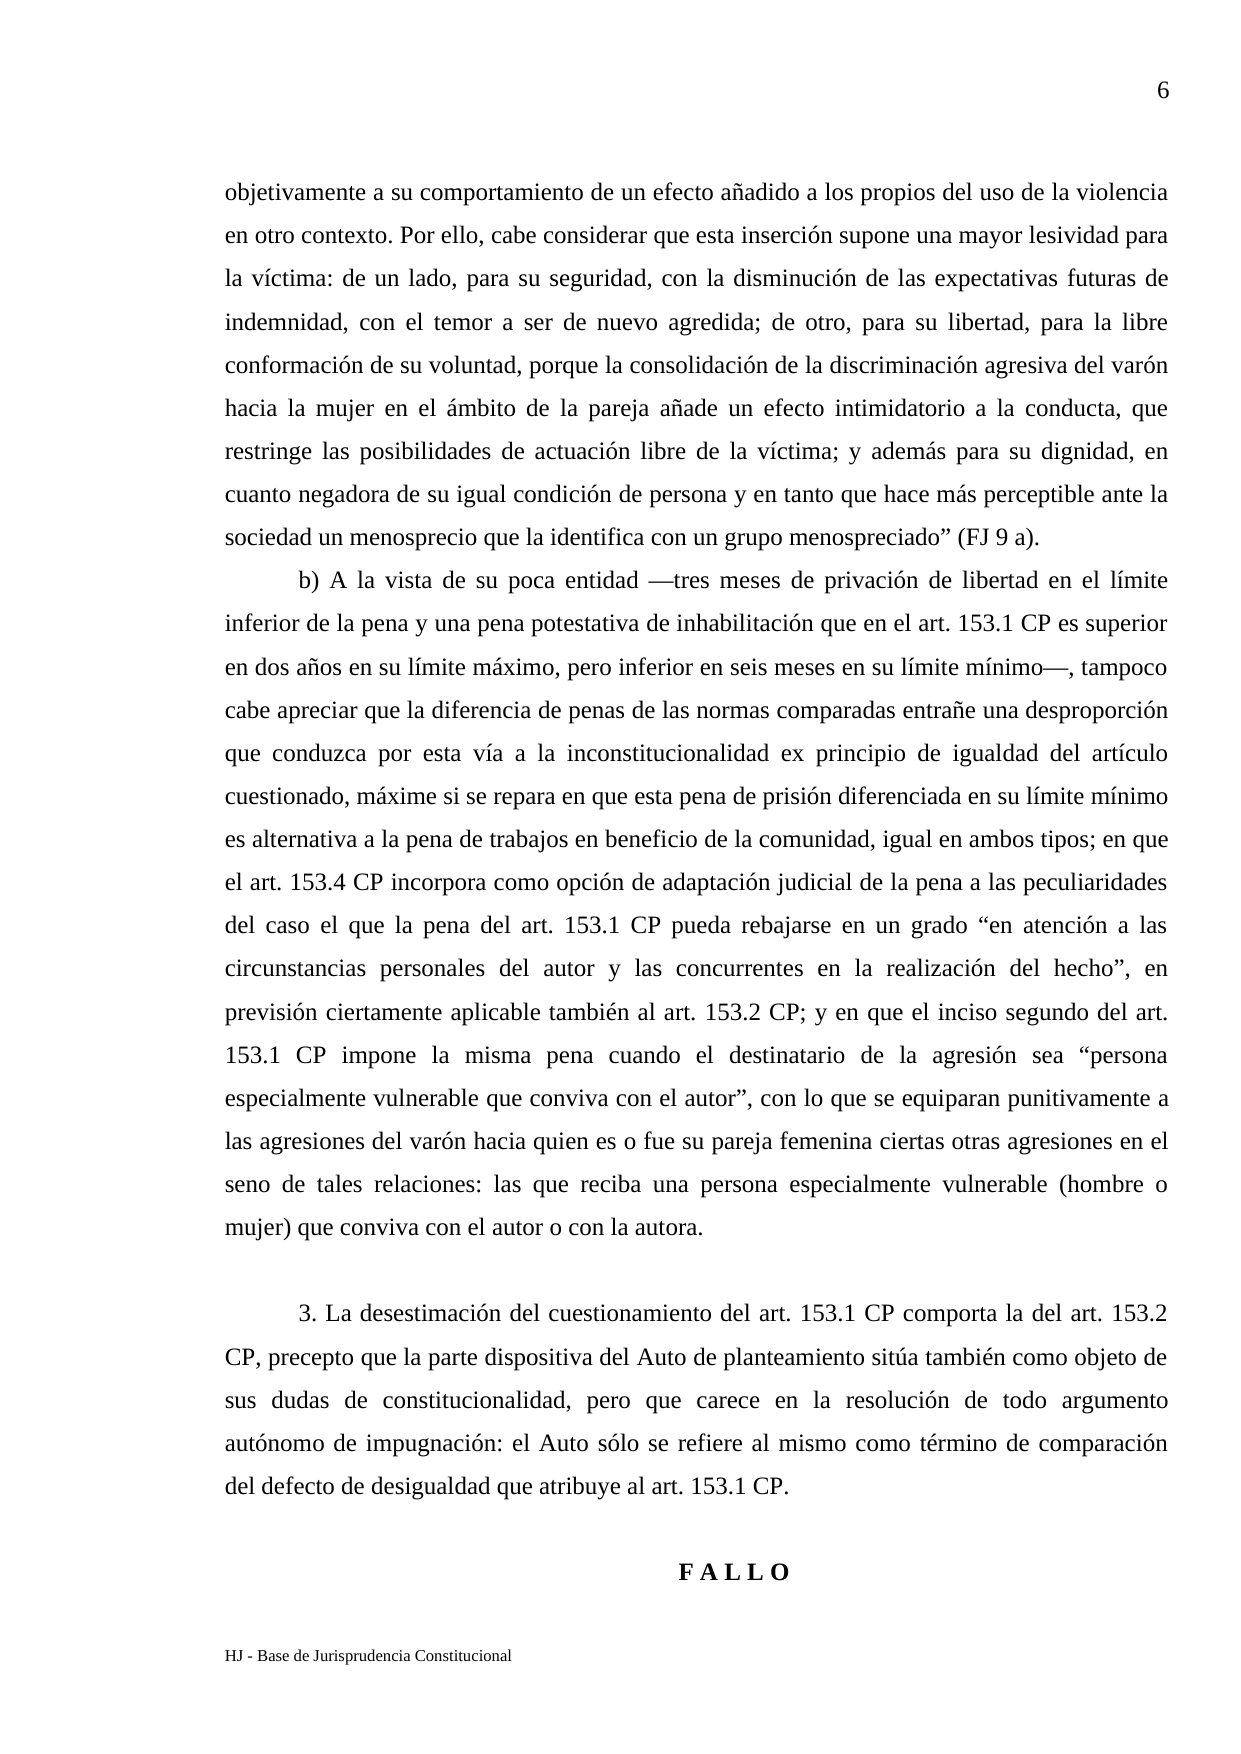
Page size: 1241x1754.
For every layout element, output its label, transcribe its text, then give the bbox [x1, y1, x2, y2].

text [224, 177, 1169, 551]
text b) A la vista de su poca entidad —tres meses de privación de libertad en el límite inferior de la pena y una pena potestativa de inhabilitación que en el art. 153.1 CP es superior en dos años en su límite máximo, pero inferior en seis meses en su límite mínimo—, tampoco cabe apreciar que la diferencia de penas de las normas comparadas entrañe una desproporción que conduzca por esta vía a la inconstitucionalidad ex principio de igualdad del artículo cuestionado, máxime si se repara en que esta pena de prisión diferenciada en su límite mínimo es alternativa a la pena de trabajos en beneficio de la comunidad, igual en ambos tipos; en que el art. 153.4 CP incorpora como opción de adaptación judicial de la pena a las peculiaridades del caso el que la pena del art. 153.1 CP pueda rebajarse en un grado “en atención a las circunstancias personales del autor y las concurrentes en la realización del hecho”, en previsión ciertamente aplicable también al art. 153.2 CP; y en que el inciso segundo del art. 153.1 CP impone la misma pena cuando el destinatario de la agresión sea “persona especialmente vulnerable que conviva con el autor”, con lo que se equiparan punitivamente a las agresiones del varón hacia quien es o fue su pareja femenina ciertas otras agresiones en el seno de tales relaciones: las que reciba una persona especialmente vulnerable (hombre o mujer) que conviva con el autor o con la autora. [224, 565, 1169, 1241]
subtitle F A L L O [224, 1557, 1169, 1586]
text 3. La desestimación del cuestionamiento del art. 153.1 CP comporta la del art. 153.2 CP, precepto que la parte dispositiva del Auto de planteamiento sitúa también como objeto de sus dudas de constitucionalidad, pero que carece en la resolución de todo argumento autónomo de impugnación: el Auto sólo se refiere al mismo como término de comparación del defecto de desigualdad que atribuye al art. 153.1 CP. [224, 1298, 1169, 1500]
